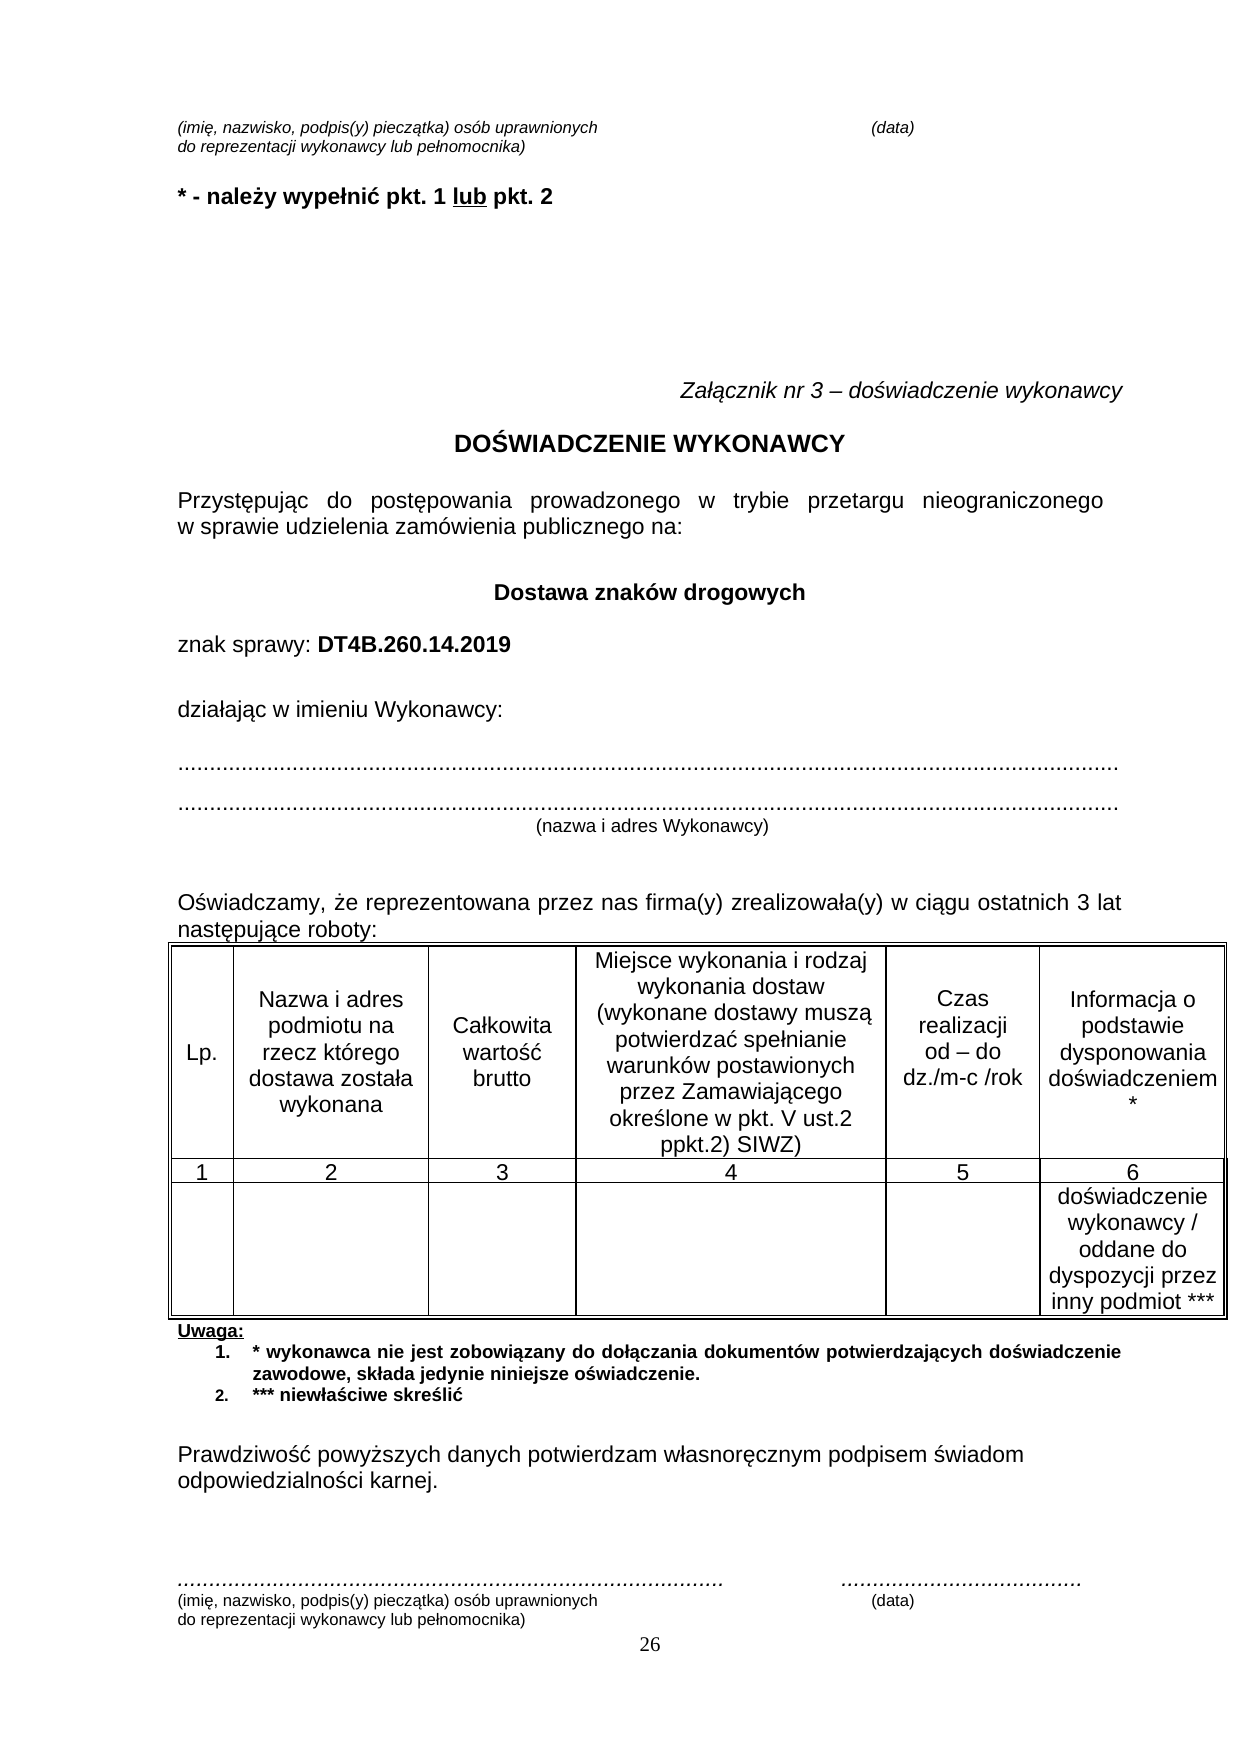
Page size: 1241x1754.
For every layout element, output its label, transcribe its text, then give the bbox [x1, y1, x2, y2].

table_cell 3 [429, 1159, 575, 1181]
table_cell [172, 1183, 233, 1315]
table_cell 6 [1041, 1159, 1223, 1181]
text (nazwa i adres Wykonawcy) [177, 815, 1122, 836]
text Dostawa znaków drogowych [177, 578, 1122, 605]
table_cell 2 [234, 1159, 428, 1181]
text (imię, nazwisko, podpis(y) pieczątka) osób uprawnionych (data) [177, 118, 1122, 137]
table_cell 5 [887, 1159, 1039, 1181]
text znak sprawy: DT4B.260.14.2019 [177, 631, 1122, 657]
table_cell [887, 1183, 1039, 1315]
list *** niewłaściwe skreślić [215, 1384, 1122, 1406]
text .................................................................................................................................................... [177, 788, 1122, 815]
table_cell [577, 1183, 885, 1315]
text do reprezentacji wykonawcy lub pełnomocnika) [177, 137, 1122, 156]
text do reprezentacji wykonawcy lub pełnomocnika) [177, 1610, 1122, 1629]
text Oświadczamy, że reprezentowana przez nas firma(y) zrealizowała(y) w ciągu ostatnich 3 lat następujące roboty: [177, 889, 1122, 942]
table_cell 4 [577, 1159, 885, 1181]
table_header Nazwa i adres podmiotu na rzecz którego dostawa została wykonana [234, 947, 428, 1157]
list * wykonawca nie jest zobowiązany do dołączania dokumentów potwierdzających doświadczenie zawodowe, składa jedynie niniejsze oświadczenie. [215, 1341, 1122, 1384]
text Uwaga: [177, 1320, 1122, 1341]
text DOŚWIADCZENIE WYKONAWCY [177, 429, 1122, 458]
table_cell 1 [172, 1159, 233, 1181]
table_header Całkowita wartość brutto [429, 947, 575, 1157]
table_header Czas realizacji od – do dz./m-c /rok [887, 947, 1039, 1157]
table_header Informacja o podstawie dysponowania doświadczeniem* [1040, 947, 1224, 1157]
text (imię, nazwisko, podpis(y) pieczątka) osób uprawnionych (data) [177, 1591, 1122, 1610]
text Prawdziwość powyższych danych potwierdzam własnoręcznym podpisem świadom odpowiedzialności karnej. [177, 1441, 1122, 1494]
text Załącznik nr 3 – doświadczenie wykonawcy [177, 377, 1122, 403]
text działając w imieniu Wykonawcy: [177, 696, 1122, 723]
text .................................................................................................................................................... [177, 749, 1122, 775]
text * - należy wypełnić pkt. 1 lub pkt. 2 [177, 183, 1122, 209]
table_cell doświadczenie wykonawcy / oddane do dyspozycji przez inny podmiot *** [1041, 1183, 1223, 1315]
table_header Miejsce wykonania i rodzaj wykonania dostaw (wykonane dostawy muszą potwierdzać spełnianie warunków postawionych przez Zamawiającego określone w pkt. V ust.2 ppkt.2) SIWZ) [577, 947, 885, 1157]
text ...................................................................................... ...................................... [177, 1564, 1122, 1591]
table_cell [429, 1183, 575, 1315]
table_header Lp. [172, 947, 233, 1157]
text Przystępując do postępowania prowadzonego w trybie przetargu nieograniczonego w sprawie udzielenia zamówienia publicznego na: [177, 487, 1122, 539]
table_cell [234, 1183, 428, 1315]
